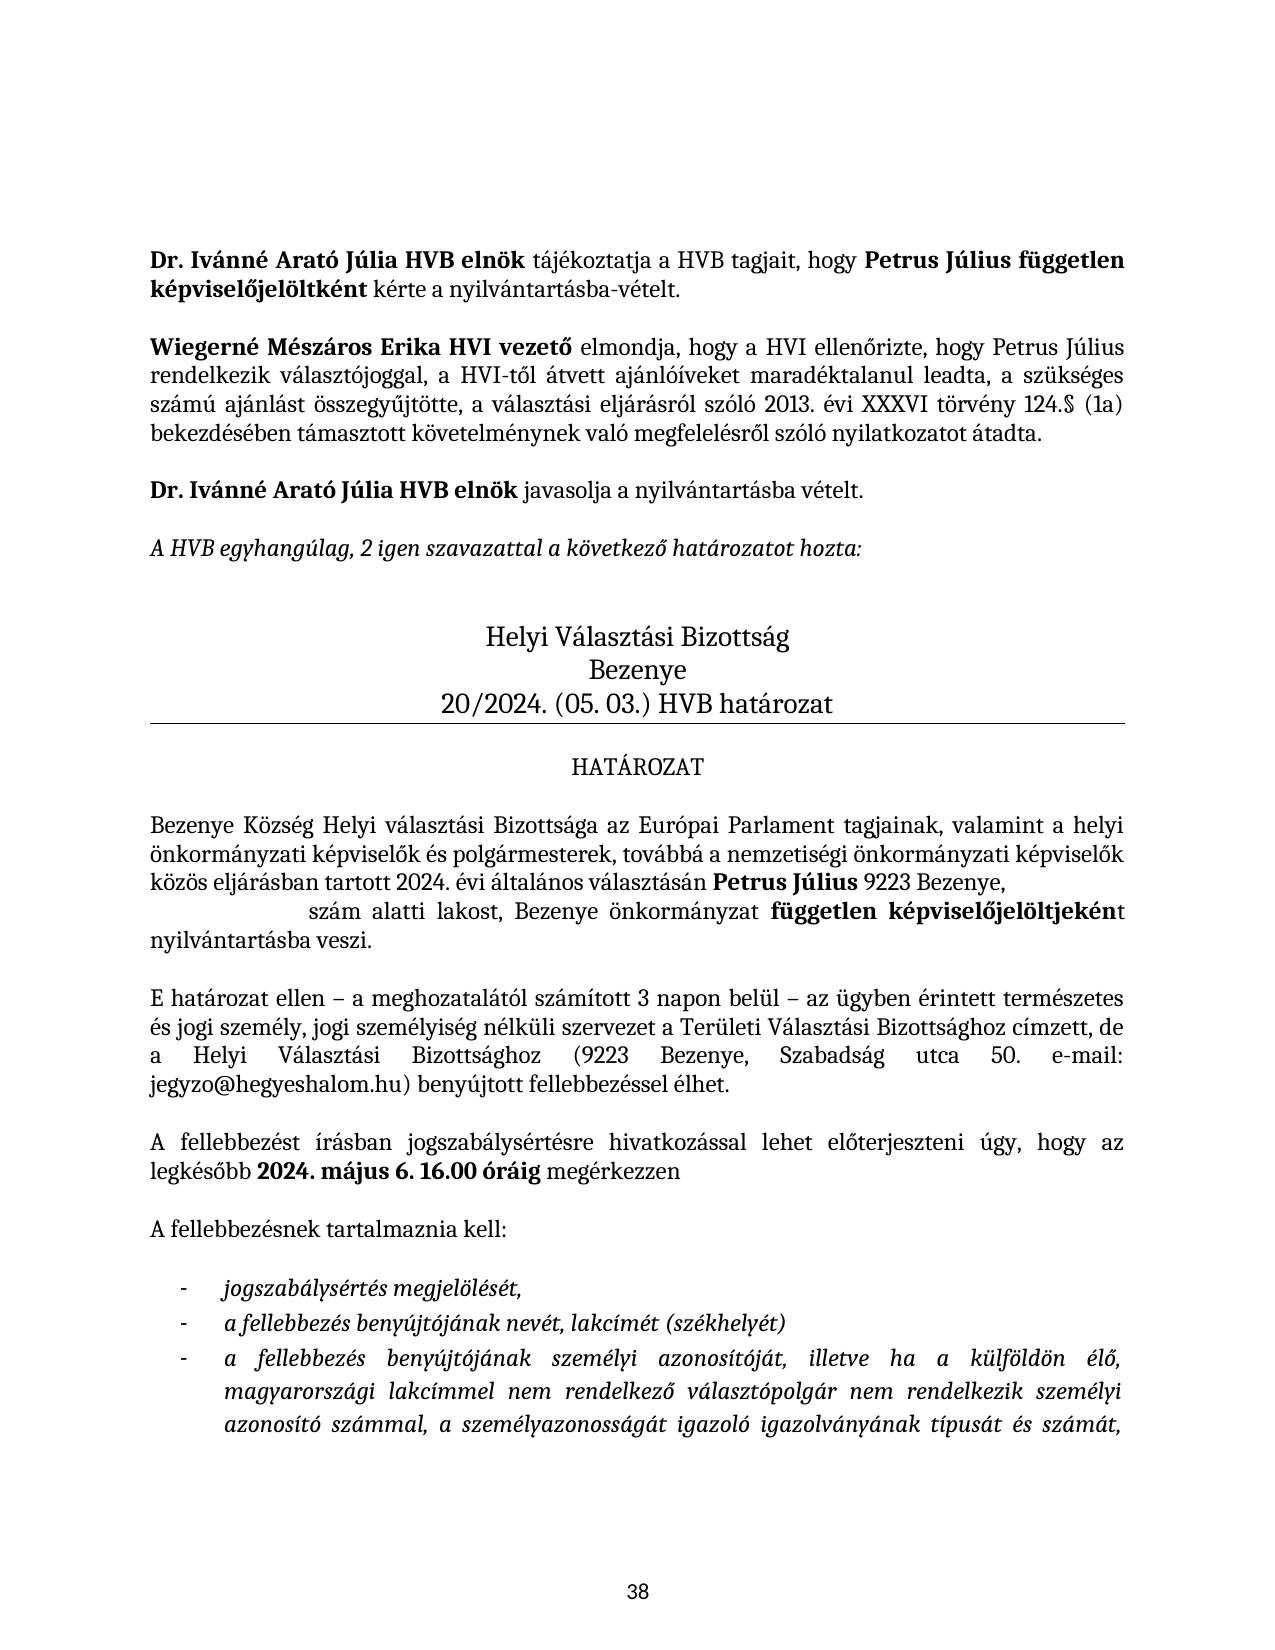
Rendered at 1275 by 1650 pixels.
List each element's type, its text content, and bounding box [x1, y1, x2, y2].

list a fellebbezés benyújtójának nevét, lakcímét (székhelyét) [179, 1307, 1125, 1338]
text 20/2024. (05. 03.) HVB határozat [150, 687, 1125, 723]
list jogszabálysértés megjelölését, [179, 1272, 1125, 1303]
text Bezenye Község Helyi választási Bizottsága az Európai Parlament tagjainak, valamint a helyi önkormányzati képviselők és polgármesterek, továbbá a nemzetiségi önkormányzati képviselők közös eljárásban tartott 2024. évi általános választásán Petrus Július 9223 Bezenye, szám alatti lakost, Bezenye önkormányzat független képviselőjelöltjeként nyilvántartásba veszi. [150, 811, 1125, 954]
text E határozat ellen – a meghozatalától számított 3 napon belül – az ügyben érintett természetes és jogi személy, jogi személyiség nélküli szervezet a Területi Választási Bizottsághoz címzett, de a Helyi Választási Bizottsághoz (9223 Bezenye, Szabadság utca 50. e-mail: jegyzo@hegyeshalom.hu) benyújtott fellebbezéssel élhet. [150, 984, 1125, 1099]
text Dr. Ivánné Arató Júlia HVB elnök tájékoztatja a HVB tagjait, hogy Petrus Július független képviselőjelöltként kérte a nyilvántartásba-vételt. [150, 246, 1125, 304]
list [179, 1342, 1125, 1439]
text A fellebbezést írásban jogszabálysértésre hivatkozással lehet előterjeszteni úgy, hogy az legkésőbb 2024. május 6. 16.00 óráig megérkezzen [150, 1128, 1125, 1185]
text A HVB egyhangúlag, 2 igen szavazattal a következő határozatot hozta: [150, 534, 1125, 562]
text Bezenye [150, 653, 1125, 687]
text Helyi Választási Bizottság [150, 620, 1125, 653]
text Wiegerné Mészáros Erika HVI vezető elmondja, hogy a HVI ellenőrizte, hogy Petrus Július rendelkezik választójoggal, a HVI-től átvett ajánlóíveket maradéktalanul leadta, a szükséges számú ajánlást összegyűjtötte, a választási eljárásról szóló 2013. évi XXXVI törvény 124.§ (1a) bekezdésében támasztott követelménynek való megfelelésről szóló nyilatkozatot átadta. [150, 332, 1125, 447]
text A fellebbezésnek tartalmaznia kell: [150, 1214, 1125, 1243]
text HATÁROZAT [150, 753, 1125, 782]
text Dr. Ivánné Arató Júlia HVB elnök javasolja a nyilvántartásba vételt. [150, 476, 1125, 505]
